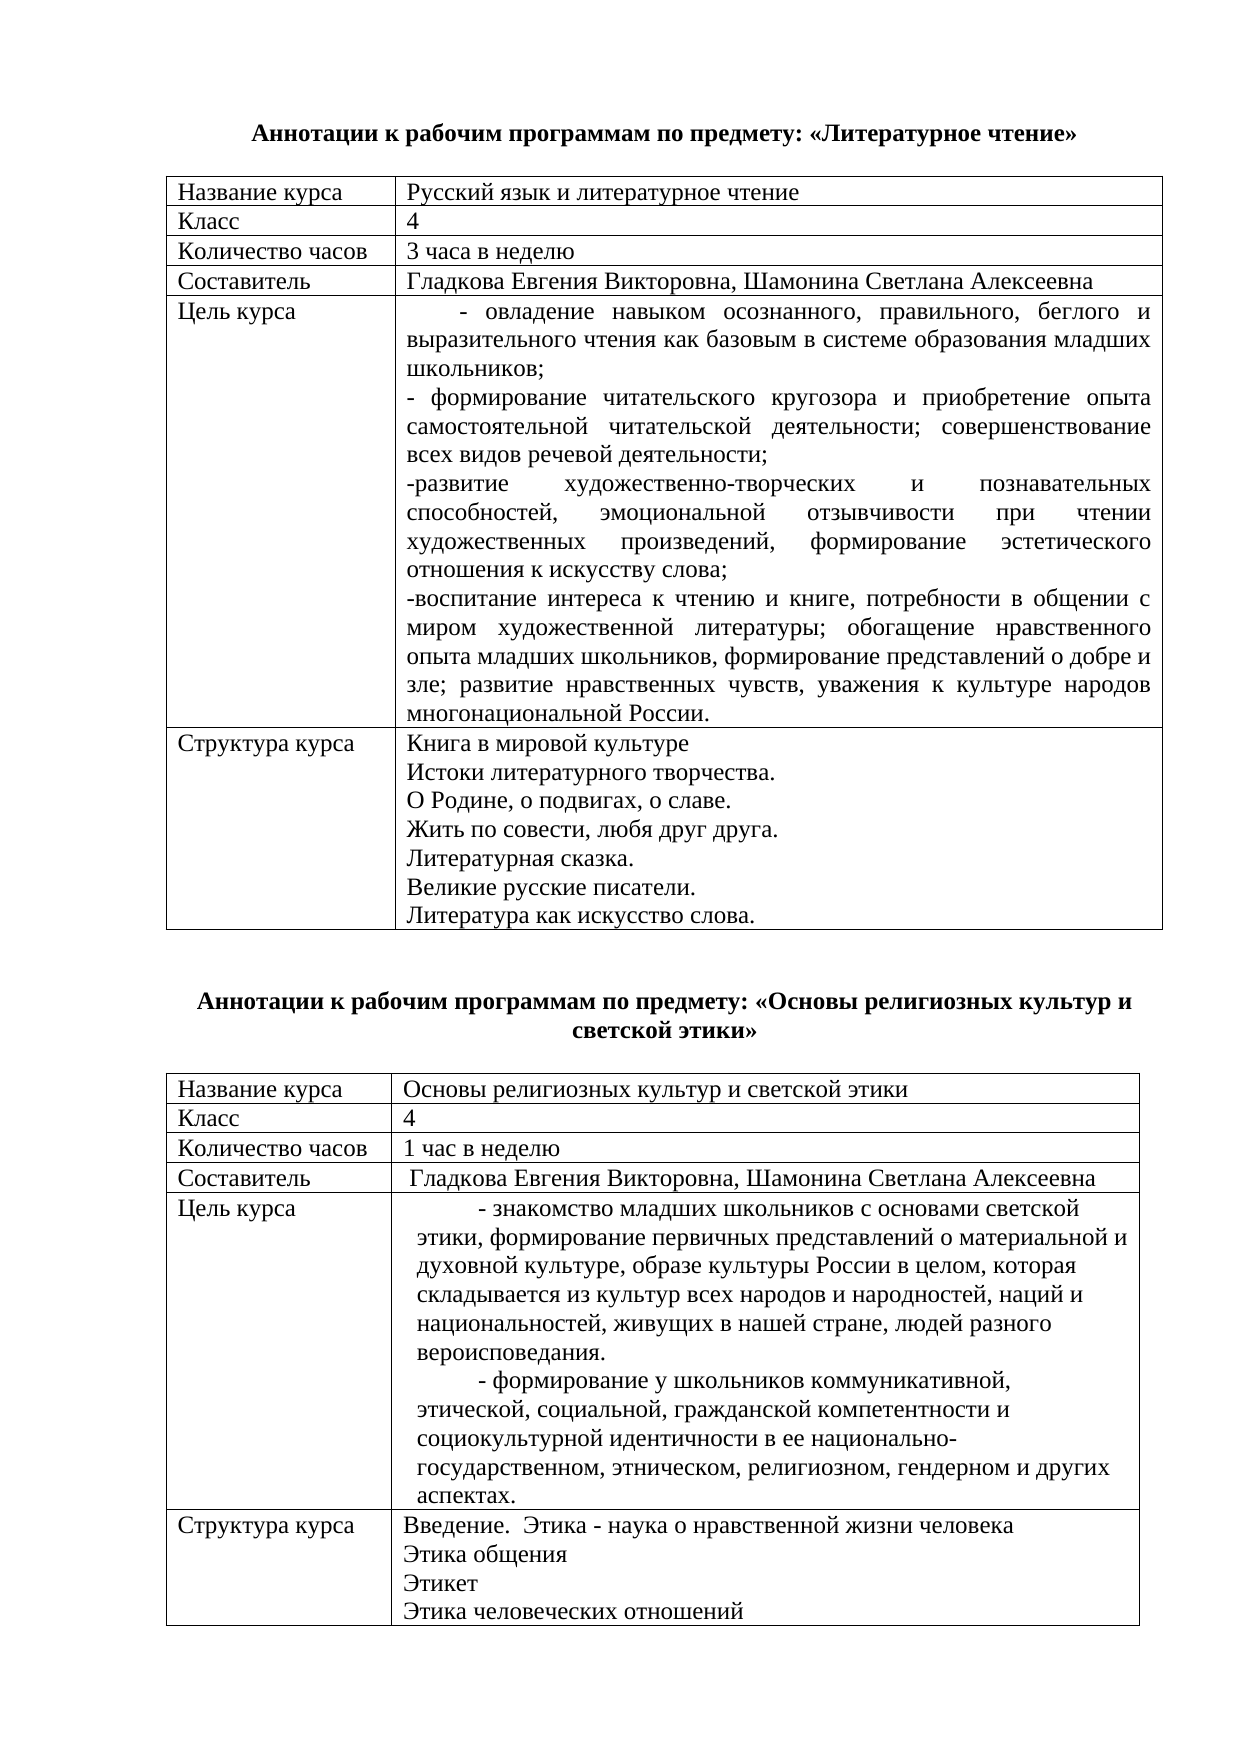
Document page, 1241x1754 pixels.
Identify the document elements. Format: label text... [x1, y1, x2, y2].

table_header Название курса [167, 177, 395, 205]
table_header Русский язык и литературное чтение [396, 177, 1162, 205]
table_cell Цель курса [167, 1193, 391, 1509]
table_cell Гладкова Евгения Викторовна, Шамонина Светлана Алексеевна [396, 266, 1162, 295]
table_cell Цель курса [167, 296, 395, 727]
table_cell Количество часов [167, 236, 395, 265]
text Аннотации к рабочим программам по предмету: «Литературное чтение» [177, 118, 1152, 147]
table_header Основы религиозных культур и светской этики [392, 1074, 1139, 1102]
table_cell 4 [392, 1104, 1139, 1132]
table_cell - овладение навыком осознанного, правильного, беглого и выразительного чтения как базовым в системе образования младших школьников; - формирование читательского кругозора и приобретение опыта самостоятельной читательской деятельности; совершенствование всех видов речевой деятельности; -развитие художественно-творческих и познавательных способностей, эмоциональной отзывчивости при чтении художественных произведений, формирование эстетического отношения к искусству слова; -воспитание интереса к чтению и книге, потребности в общении с миром художественной литературы; обогащение нравственного опыта младших школьников, формирование представлений о добре и зле; развитие нравственных чувств, уважения к культуре народов многонациональной России. [396, 296, 1162, 727]
table_cell Класс [167, 206, 395, 235]
table_cell Структура курса [167, 728, 395, 929]
table_cell Структура курса [167, 1510, 391, 1625]
table_cell Класс [167, 1104, 391, 1132]
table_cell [392, 1510, 1139, 1625]
table_cell Количество часов [167, 1133, 391, 1162]
table_cell Гладкова Евгения Викторовна, Шамонина Светлана Алексеевна [392, 1163, 1139, 1192]
table_cell Составитель [167, 266, 395, 295]
table_cell Составитель [167, 1163, 391, 1192]
table_cell 4 [396, 206, 1162, 235]
text Аннотации к рабочим программам по предмету: «Основы религиозных культур и светской этики» [177, 986, 1152, 1044]
table_cell 1 час в неделю [392, 1133, 1139, 1162]
table_cell - знакомство младших школьников с основами светской этики, формирование первичных представлений о материальной и духовной культуре, образе культуры России в целом, которая складывается из культур всех народов и народностей, наций и национальностей, живущих в нашей стране, людей разного вероисповедания. - формирование у школьников коммуникативной, этической, социальной, гражданской компетентности и социокультурной идентичности в ее национально-государственном, этническом, религиозном, гендерном и других аспектах. [392, 1193, 1139, 1509]
table_header Название курса [167, 1074, 391, 1102]
table_cell 3 часа в неделю [396, 236, 1162, 265]
table_cell Книга в мировой культуре Истоки литературного творчества. О Родине, о подвигах, о славе. Жить по совести, любя друг друга. Литературная сказка. Великие русские писатели. Литература как искусство слова. [396, 728, 1162, 929]
